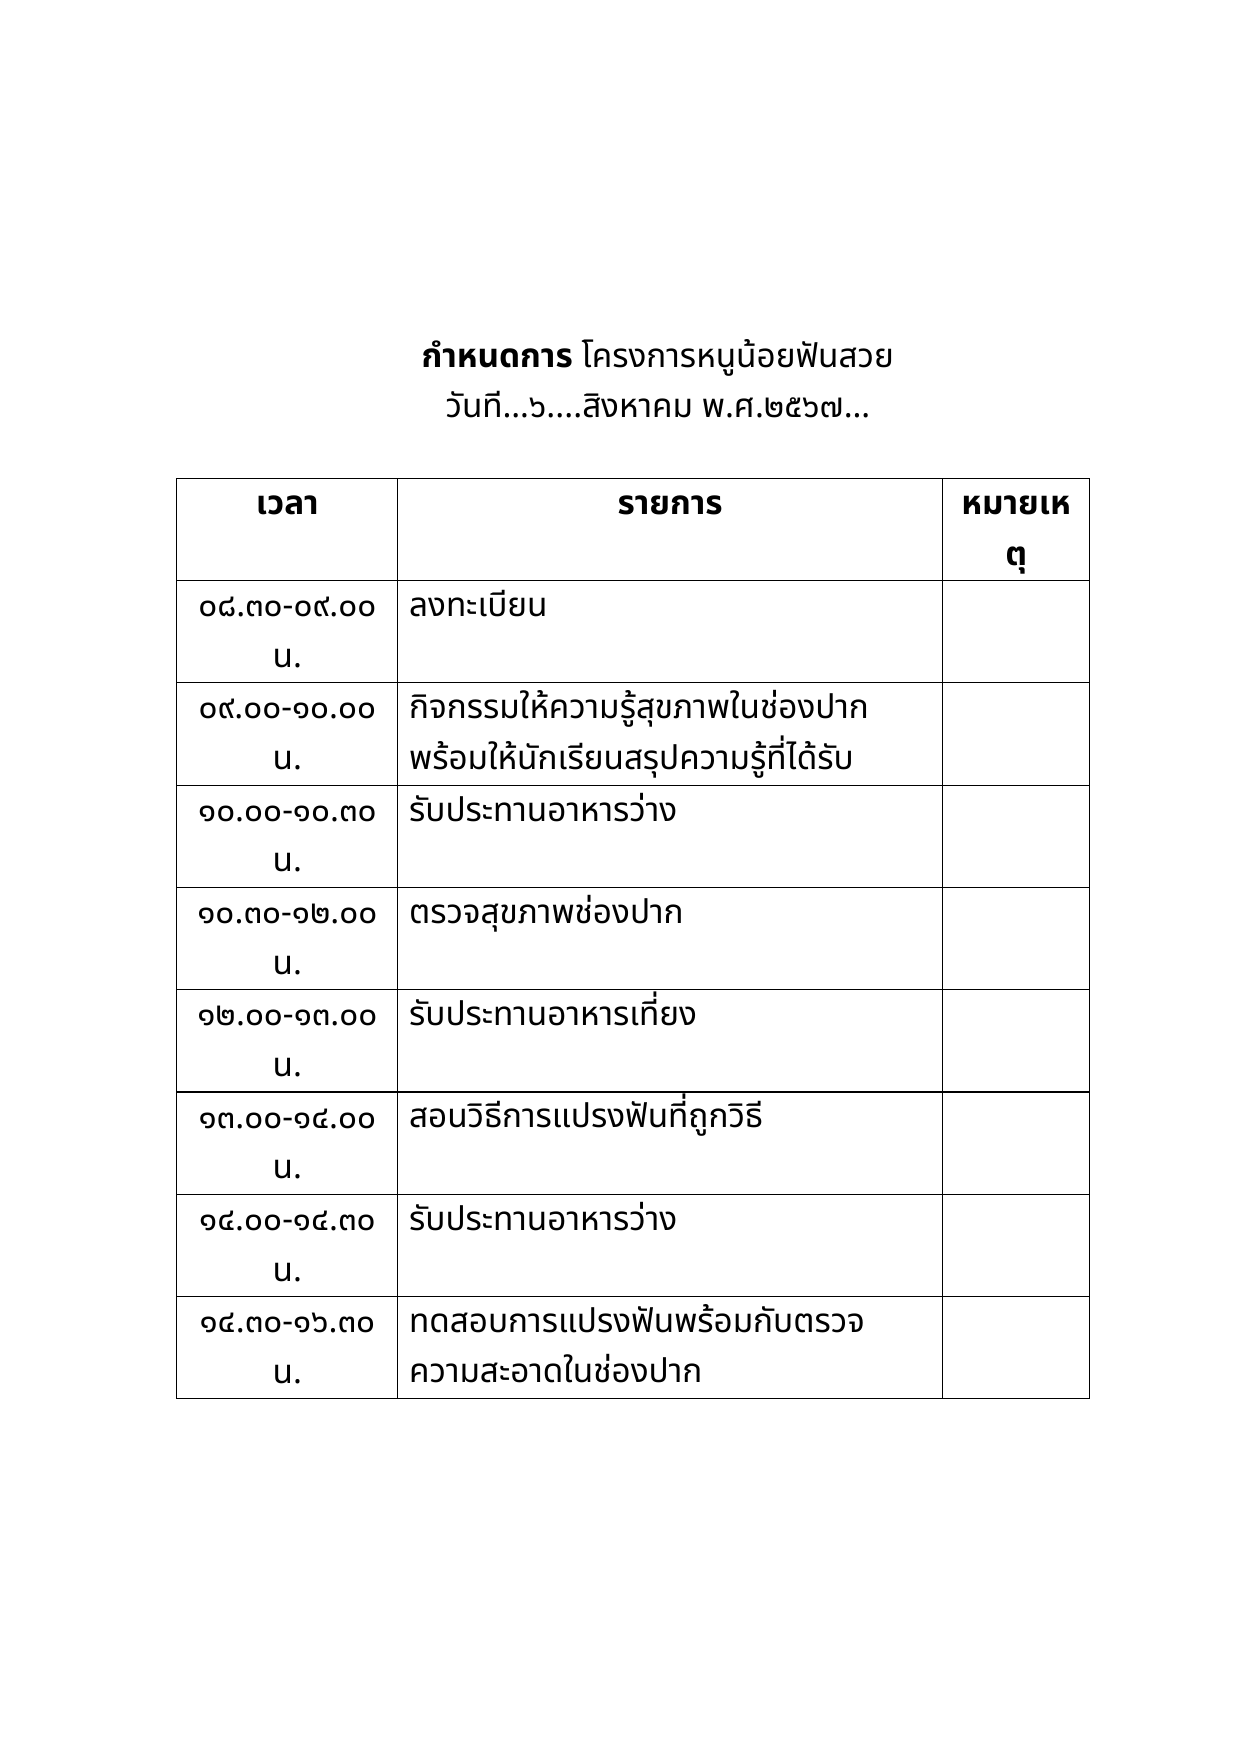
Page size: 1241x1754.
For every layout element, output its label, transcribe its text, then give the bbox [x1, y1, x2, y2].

table_cell รับประทานอาหารเที่ยง [398, 990, 942, 1091]
table_cell รับประทานอาหารว่าง [398, 1195, 942, 1296]
table_header รายการ [398, 479, 942, 580]
table_cell [943, 888, 1089, 989]
table_cell ทดสอบการแปรงฟันพร้อมกับตรวจความสะอาดในช่องปาก [398, 1297, 942, 1398]
table_cell ตรวจสุขภาพช่องปาก [398, 888, 942, 989]
table_cell ๑๐.๐๐-๑๐.๓๐ น. [177, 786, 397, 887]
table_header เวลา [177, 479, 397, 580]
table_cell ๐๙.๐๐-๑๐.๐๐ น. [177, 683, 397, 784]
table_cell ๑๐.๓๐-๑๒.๐๐ น. [177, 888, 397, 989]
table_cell [943, 990, 1089, 1091]
table_cell [943, 683, 1089, 784]
table_cell ๑๔.๐๐-๑๔.๓๐ น. [177, 1195, 397, 1296]
table_cell สอนวิธีการแปรงฟันที่ถูกวิธี [398, 1093, 942, 1194]
table_cell [943, 1297, 1089, 1398]
table_cell [943, 1093, 1089, 1194]
table_cell ๐๘.๓๐-๐๙.๐๐ น. [177, 581, 397, 682]
table_cell ๑๔.๓๐-๑๖.๓๐ น. [177, 1297, 397, 1398]
table_cell กิจกรรมให้ความรู้สุขภาพในช่องปากพร้อมให้นักเรียนสรุปความรู้ที่ได้รับ [398, 683, 942, 784]
text กำหนดการ โครงการหนูน้อยฟันสวย [150, 332, 1090, 382]
table_cell ลงทะเบียน [398, 581, 942, 682]
table_cell [943, 581, 1089, 682]
table_cell รับประทานอาหารว่าง [398, 786, 942, 887]
table_cell ๑๓.๐๐-๑๔.๐๐ น. [177, 1093, 397, 1194]
table_cell ๑๒.๐๐-๑๓.๐๐ น. [177, 990, 397, 1091]
table_header หมายเหตุ [943, 479, 1089, 580]
text วันที…๖....สิงหาคม พ.ศ.๒๕๖๗… [150, 382, 1090, 433]
table_cell [943, 1195, 1089, 1296]
table_cell [943, 786, 1089, 887]
